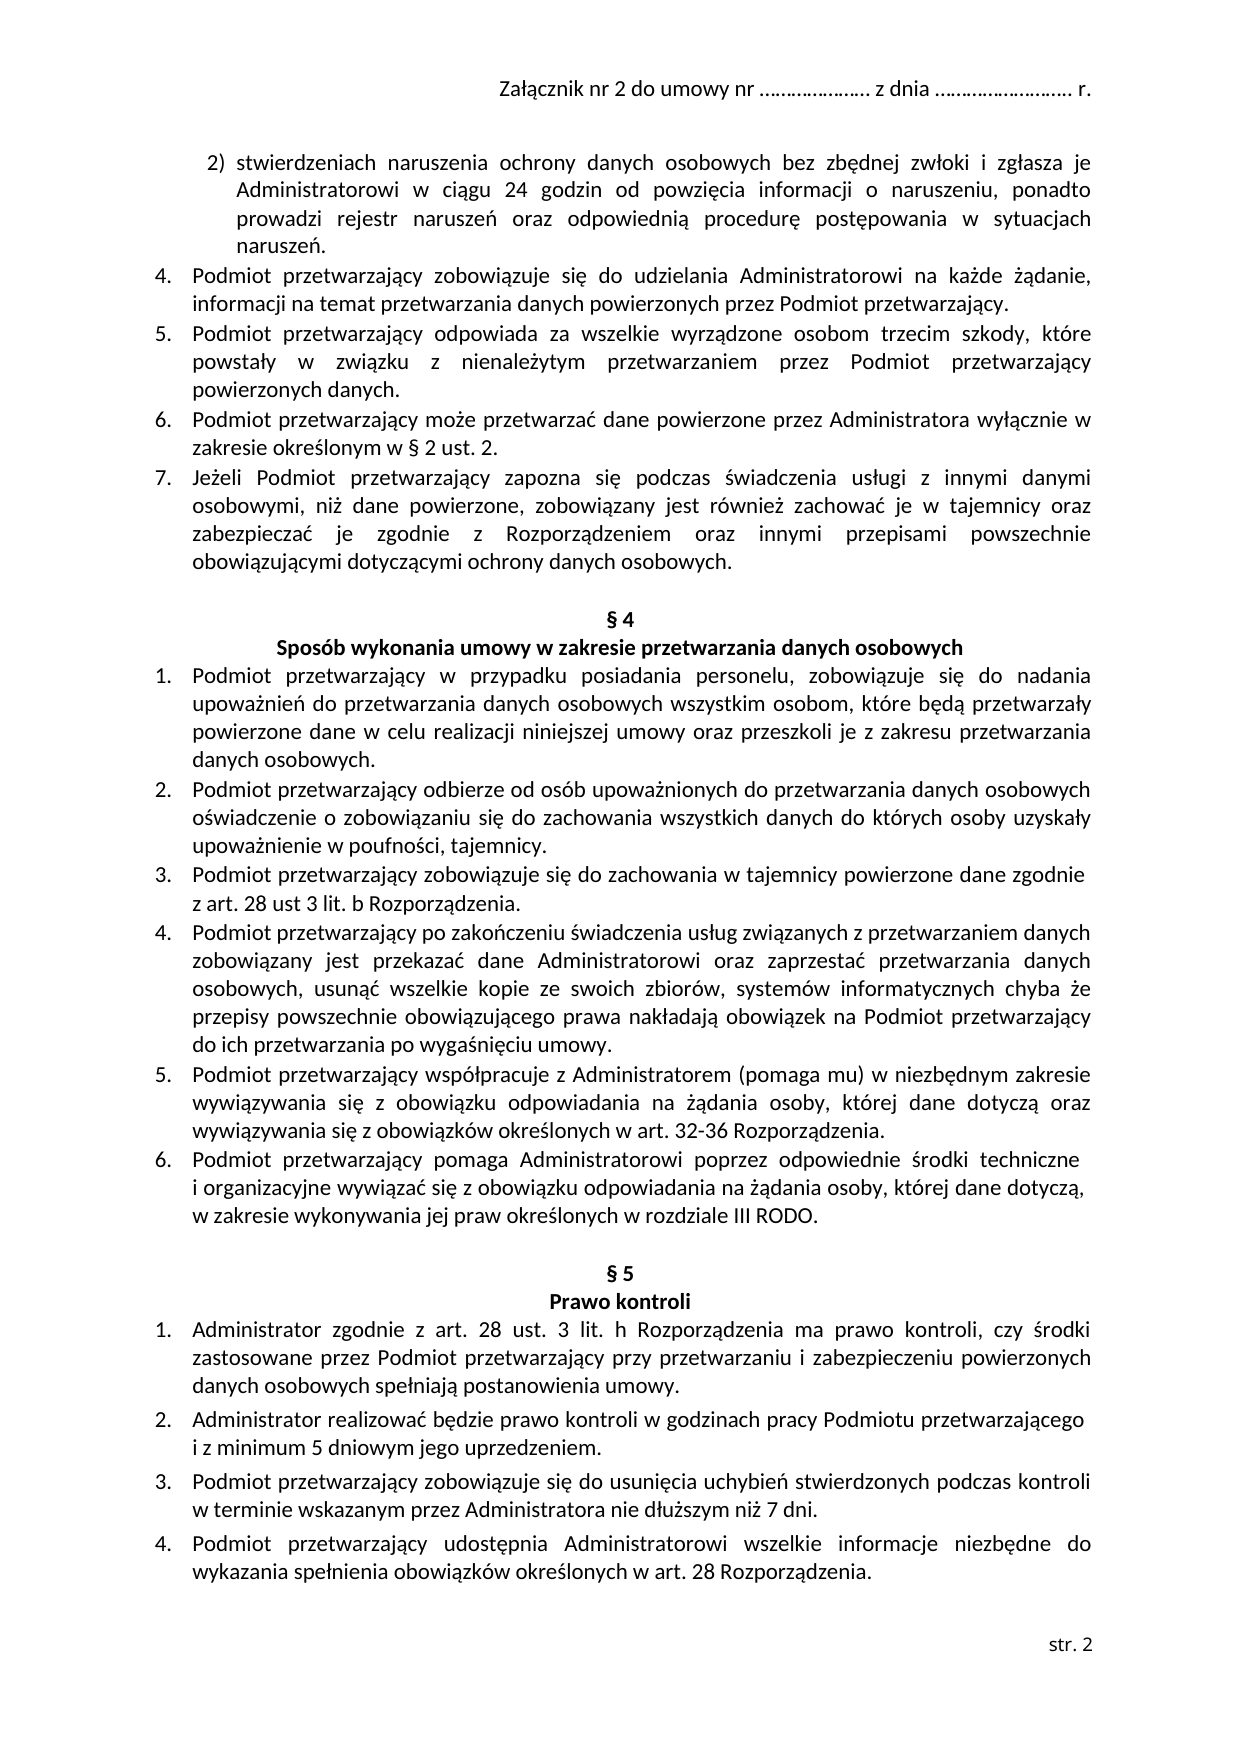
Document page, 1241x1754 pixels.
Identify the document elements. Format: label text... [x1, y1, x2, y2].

list Podmiot przetwarzający zobowiązuje się do zachowania w tajemnicy powierzone dane zgodnie z art. 28 ust 3 lit. b Rozporządzenia. [154, 861, 1093, 917]
list Podmiot przetwarzający pomaga Administratorowi poprzez odpowiednie środki techniczne i organizacyjne wywiązać się z obowiązku odpowiadania na żądania osoby, której dane dotyczą, w zakresie wykonywania jej praw określonych w rozdziale III RODO. [154, 1146, 1093, 1229]
text Prawo kontroli [148, 1287, 1093, 1315]
text § 5 [148, 1259, 1093, 1287]
list Administrator realizować będzie prawo kontroli w godzinach pracy Podmiotu przetwarzającego i z minimum 5 dniowym jego uprzedzeniem. [154, 1405, 1093, 1461]
list Podmiot przetwarzający udostępnia Administratorowi wszelkie informacje niezbędne do wykazania spełnienia obowiązków określonych w art. 28 Rozporządzenia. [154, 1529, 1093, 1585]
list Podmiot przetwarzający współpracuje z Administratorem (pomaga mu) w niezbędnym zakresie wywiązywania się z obowiązku odpowiadania na żądania osoby, której dane dotyczą oraz wywiązywania się z obowiązków określonych w art. 32-36 Rozporządzenia. [154, 1060, 1093, 1144]
list Podmiot przetwarzający odbierze od osób upoważnionych do przetwarzania danych osobowych oświadczenie o zobowiązaniu się do zachowania wszystkich danych do których osoby uzyskały upoważnienie w poufności, tajemnicy. [154, 775, 1093, 859]
list stwierdzeniach naruszenia ochrony danych osobowych bez zbędnej zwłoki i zgłasza je Administratorowi w ciągu 24 godzin od powzięcia informacji o naruszeniu, ponadto prowadzi rejestr naruszeń oraz odpowiednią procedurę postępowania w sytuacjach naruszeń. [207, 148, 1093, 260]
text § 4 [148, 605, 1093, 633]
text Sposób wykonania umowy w zakresie przetwarzania danych osobowych [148, 633, 1093, 661]
list Podmiot przetwarzający po zakończeniu świadczenia usług związanych z przetwarzaniem danych zobowiązany jest przekazać dane Administratorowi oraz zaprzestać przetwarzania danych osobowych, usunąć wszelkie kopie ze swoich zbiorów, systemów informatycznych chyba że przepisy powszechnie obowiązującego prawa nakładają obowiązek na Podmiot przetwarzający do ich przetwarzania po wygaśnięciu umowy. [154, 918, 1093, 1058]
list Administrator zgodnie z art. 28 ust. 3 lit. h Rozporządzenia ma prawo kontroli, czy środki zastosowane przez Podmiot przetwarzający przy przetwarzaniu i zabezpieczeniu powierzonych danych osobowych spełniają postanowienia umowy. [154, 1315, 1093, 1399]
list Podmiot przetwarzający zobowiązuje się do udzielania Administratorowi na każde żądanie, informacji na temat przetwarzania danych powierzonych przez Podmiot przetwarzający. [154, 262, 1093, 318]
list Podmiot przetwarzający zobowiązuje się do usunięcia uchybień stwierdzonych podczas kontroli w terminie wskazanym przez Administratora nie dłuższym niż 7 dni. [154, 1467, 1093, 1523]
list Podmiot przetwarzający odpowiada za wszelkie wyrządzone osobom trzecim szkody, które powstały w związku z nienależytym przetwarzaniem przez Podmiot przetwarzający powierzonych danych. [154, 319, 1093, 403]
list Podmiot przetwarzający w przypadku posiadania personelu, zobowiązuje się do nadania upoważnień do przetwarzania danych osobowych wszystkim osobom, które będą przetwarzały powierzone dane w celu realizacji niniejszej umowy oraz przeszkoli je z zakresu przetwarzania danych osobowych. [154, 661, 1093, 773]
list Jeżeli Podmiot przetwarzający zapozna się podczas świadczenia usługi z innymi danymi osobowymi, niż dane powierzone, zobowiązany jest również zachować je w tajemnicy oraz zabezpieczać je zgodnie z Rozporządzeniem oraz innymi przepisami powszechnie obowiązującymi dotyczącymi ochrony danych osobowych. [154, 463, 1093, 575]
list Podmiot przetwarzający może przetwarzać dane powierzone przez Administratora wyłącznie w zakresie określonym w § 2 ust. 2. [154, 405, 1093, 461]
